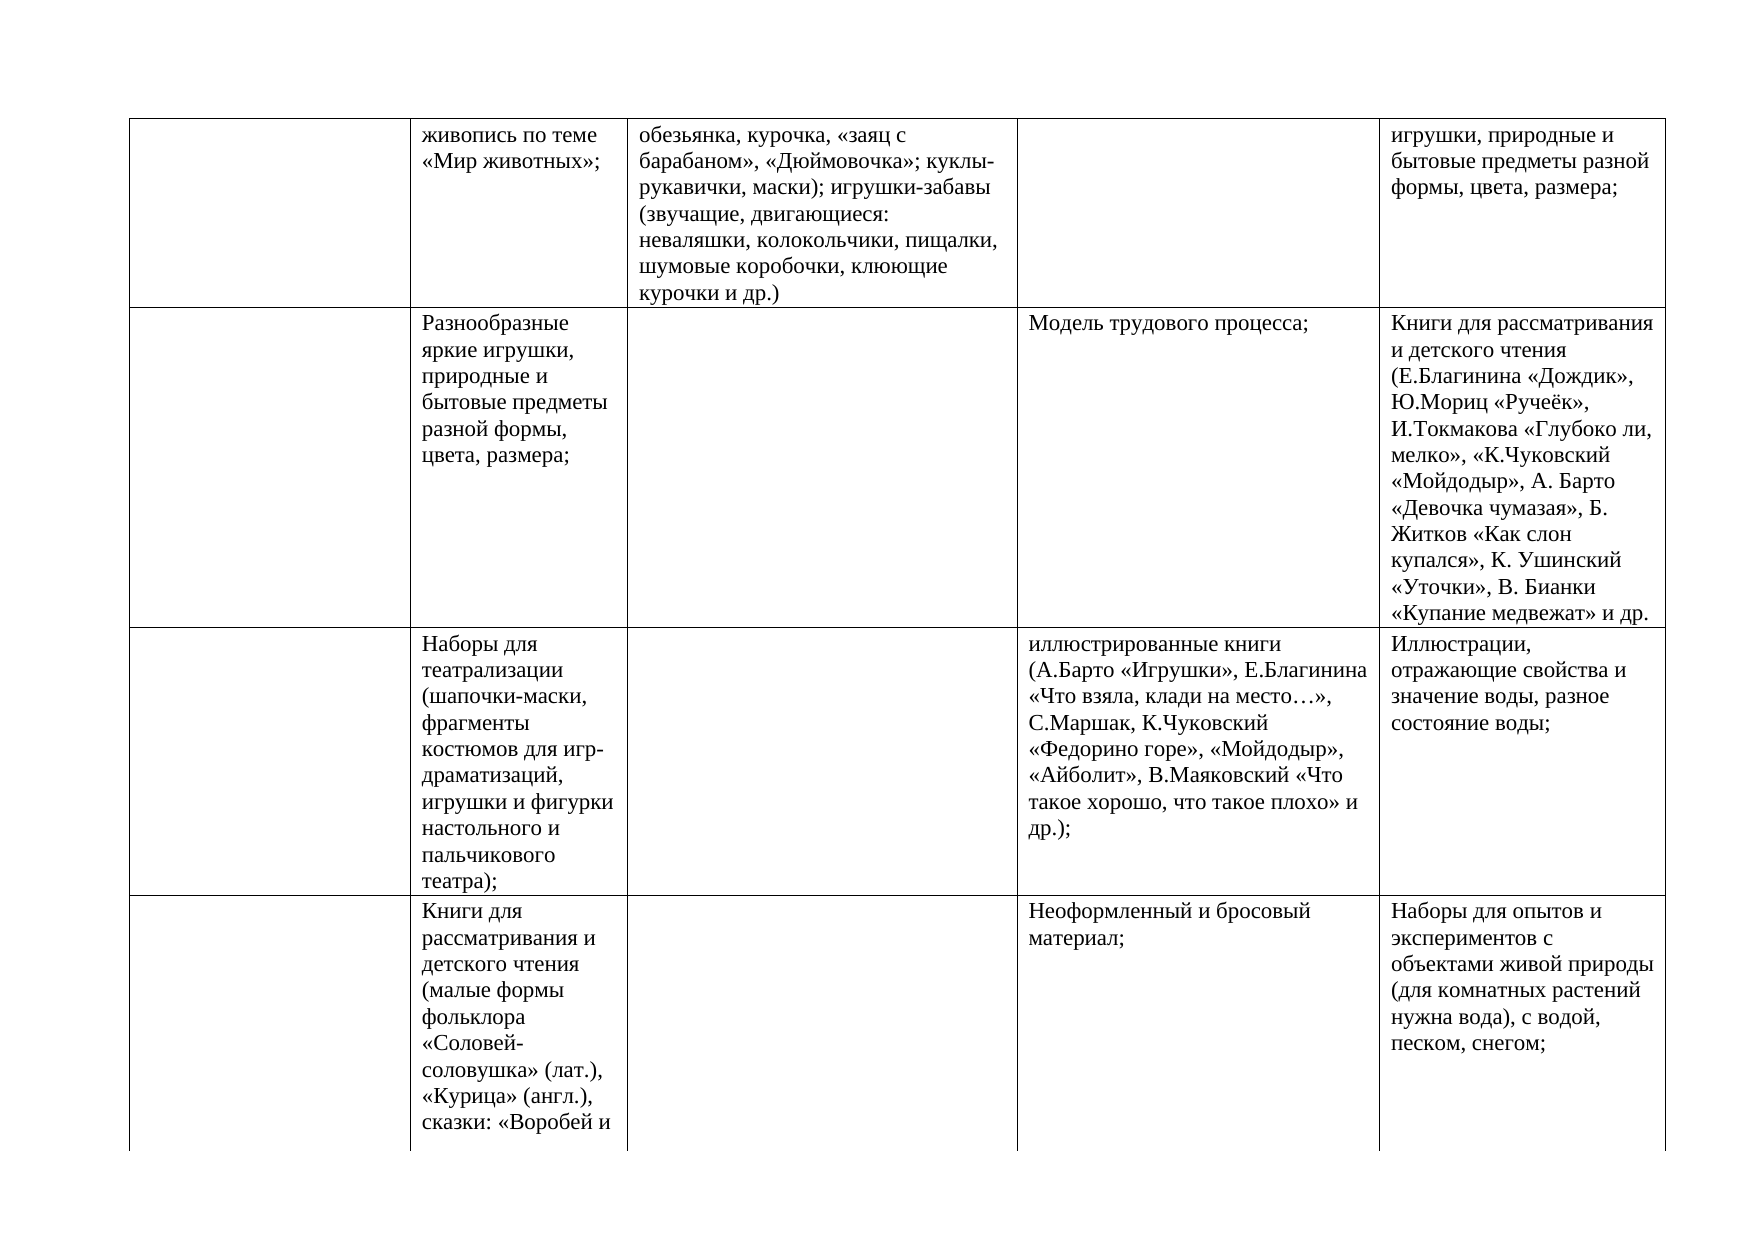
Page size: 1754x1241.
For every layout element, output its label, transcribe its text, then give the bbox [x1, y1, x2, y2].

table_cell Модель трудового процесса; [1018, 308, 1379, 627]
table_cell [1018, 119, 1379, 307]
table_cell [628, 119, 1017, 307]
table_cell Разнообразные яркие игрушки, природные и бытовые предметы разной формы, цвета, размера; [411, 308, 627, 627]
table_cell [411, 896, 627, 1151]
table_cell [628, 308, 1017, 627]
table_cell [628, 628, 1017, 895]
table_cell [628, 896, 1017, 1151]
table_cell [1380, 896, 1665, 1151]
table_cell [130, 896, 410, 1151]
table_cell [130, 119, 410, 307]
table_cell [130, 628, 410, 895]
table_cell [1380, 119, 1665, 307]
table_cell Книги для рассматривания и детского чтения (Е.Благинина «Дождик», Ю.Мориц «Ручеёк», И.Токмакова «Глубоко ли, мелко», «К.Чуковский «Мойдодыр», А. Барто «Девочка чумазая», Б. Житков «Как слон купался», К. Ушинский «Уточки», В. Бианки «Купание медвежат» и др. [1380, 308, 1665, 627]
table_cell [411, 119, 627, 307]
table_cell [130, 308, 410, 627]
table_cell Иллюстрации, отражающие свойства и значение воды, разное состояние воды; [1380, 628, 1665, 895]
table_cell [1018, 896, 1379, 1151]
table_cell Наборы для театрализации (шапочки-маски, фрагменты костюмов для игр-драматизаций, игрушки и фигурки настольного и пальчикового театра); [411, 628, 627, 895]
table_cell иллюстрированные книги (А.Барто «Игрушки», Е.Благинина «Что взяла, клади на место…», С.Маршак, К.Чуковский «Федорино горе», «Мойдодыр», «Айболит», В.Маяковский «Что такое хорошо, что такое плохо» и др.); [1018, 628, 1379, 895]
